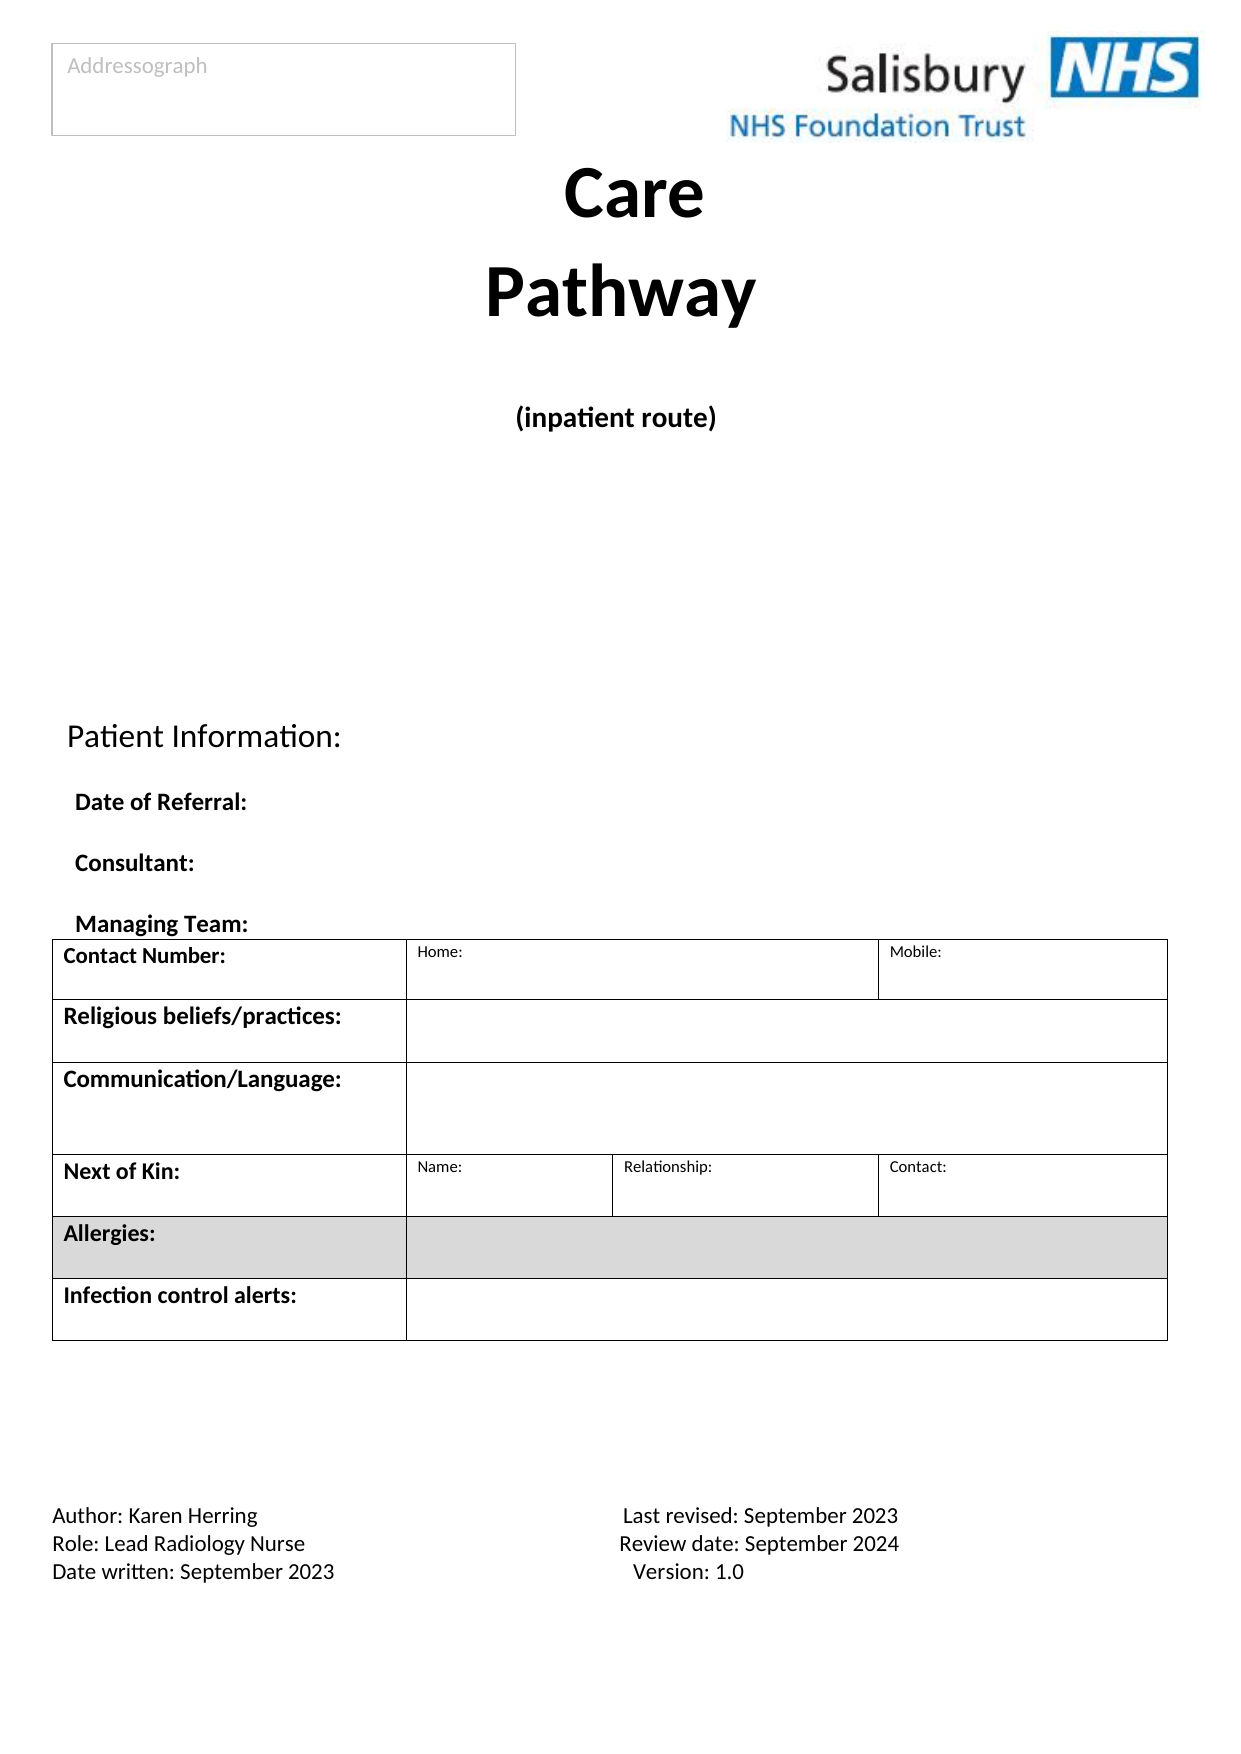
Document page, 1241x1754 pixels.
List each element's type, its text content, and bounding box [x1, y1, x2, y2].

table_header Mobile: [879, 940, 1167, 999]
text (inpatient route) [52, 399, 1180, 435]
table_cell Name: [407, 1155, 612, 1216]
table_header Home: [407, 940, 878, 999]
title Pathway [405, 244, 837, 336]
table_cell Relationship: [613, 1155, 878, 1216]
table_cell Communication/Language: [53, 1063, 406, 1154]
table_cell [407, 1000, 1167, 1062]
table_header Contact Number: [53, 940, 406, 999]
title Care [229, 144, 1041, 236]
table_cell Contact: [879, 1155, 1167, 1216]
picture [726, 31, 1205, 143]
text Consultant: [75, 847, 1180, 878]
table_cell Infection control alerts: [53, 1279, 406, 1340]
table_cell [407, 1063, 1167, 1154]
text Patient Information: [67, 715, 1180, 755]
table_cell [407, 1279, 1167, 1340]
table_cell Religious beliefs/practices: [53, 1000, 406, 1062]
table_cell [407, 1217, 1167, 1278]
table_cell Next of Kin: [53, 1155, 406, 1216]
text Managing Team: [75, 908, 1180, 939]
table_cell Allergies: [53, 1217, 406, 1278]
text Date of Referral: [75, 786, 1180, 816]
